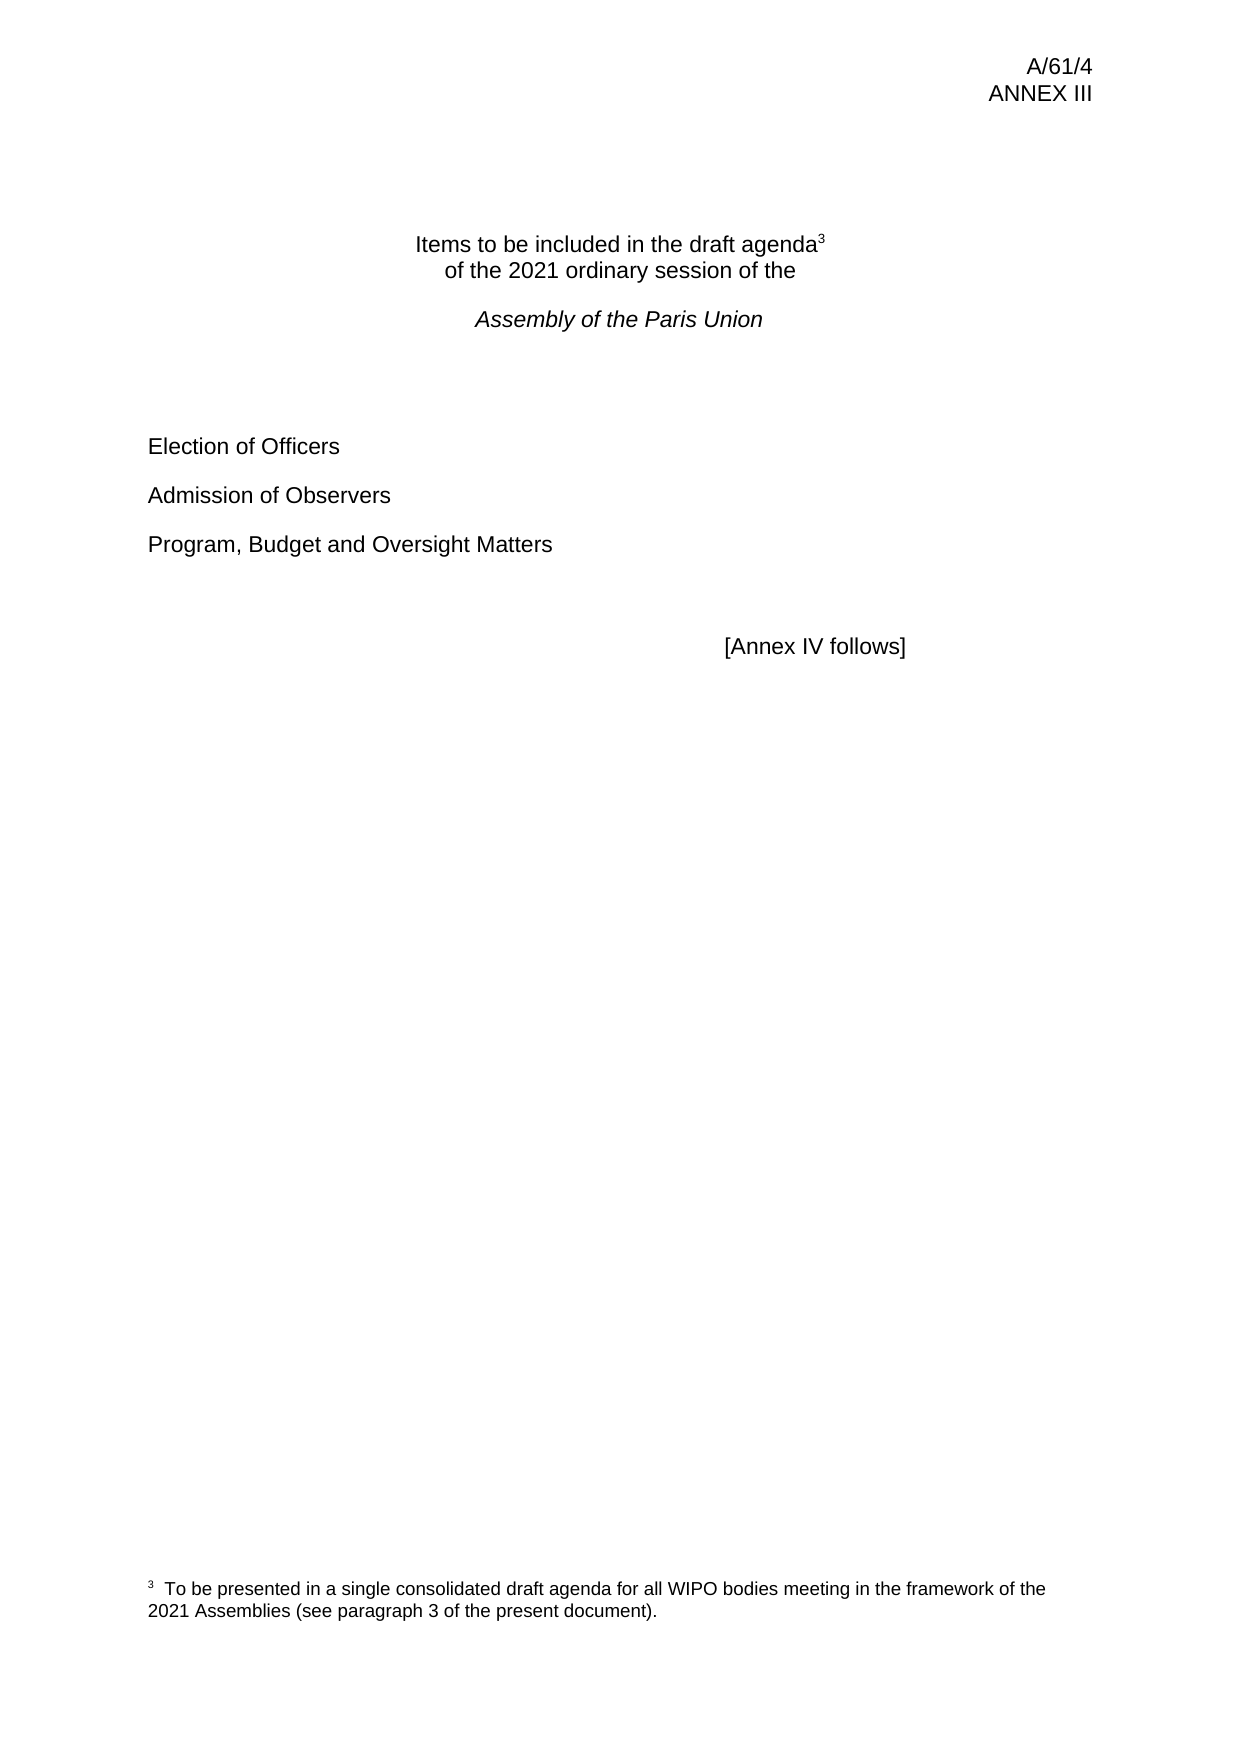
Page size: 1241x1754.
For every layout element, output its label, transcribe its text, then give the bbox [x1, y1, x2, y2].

text [Annex IV follows] [724, 633, 1092, 659]
text Election of Officers [148, 433, 1092, 459]
text Assembly of the Paris Union [148, 306, 1092, 333]
text of the 2021 ordinary session of the [148, 257, 1092, 283]
text Admission of Observers [148, 482, 1092, 508]
text Program, Budget and Oversight Matters [148, 531, 1092, 558]
text Items to be included in the draft agenda [148, 231, 1092, 257]
